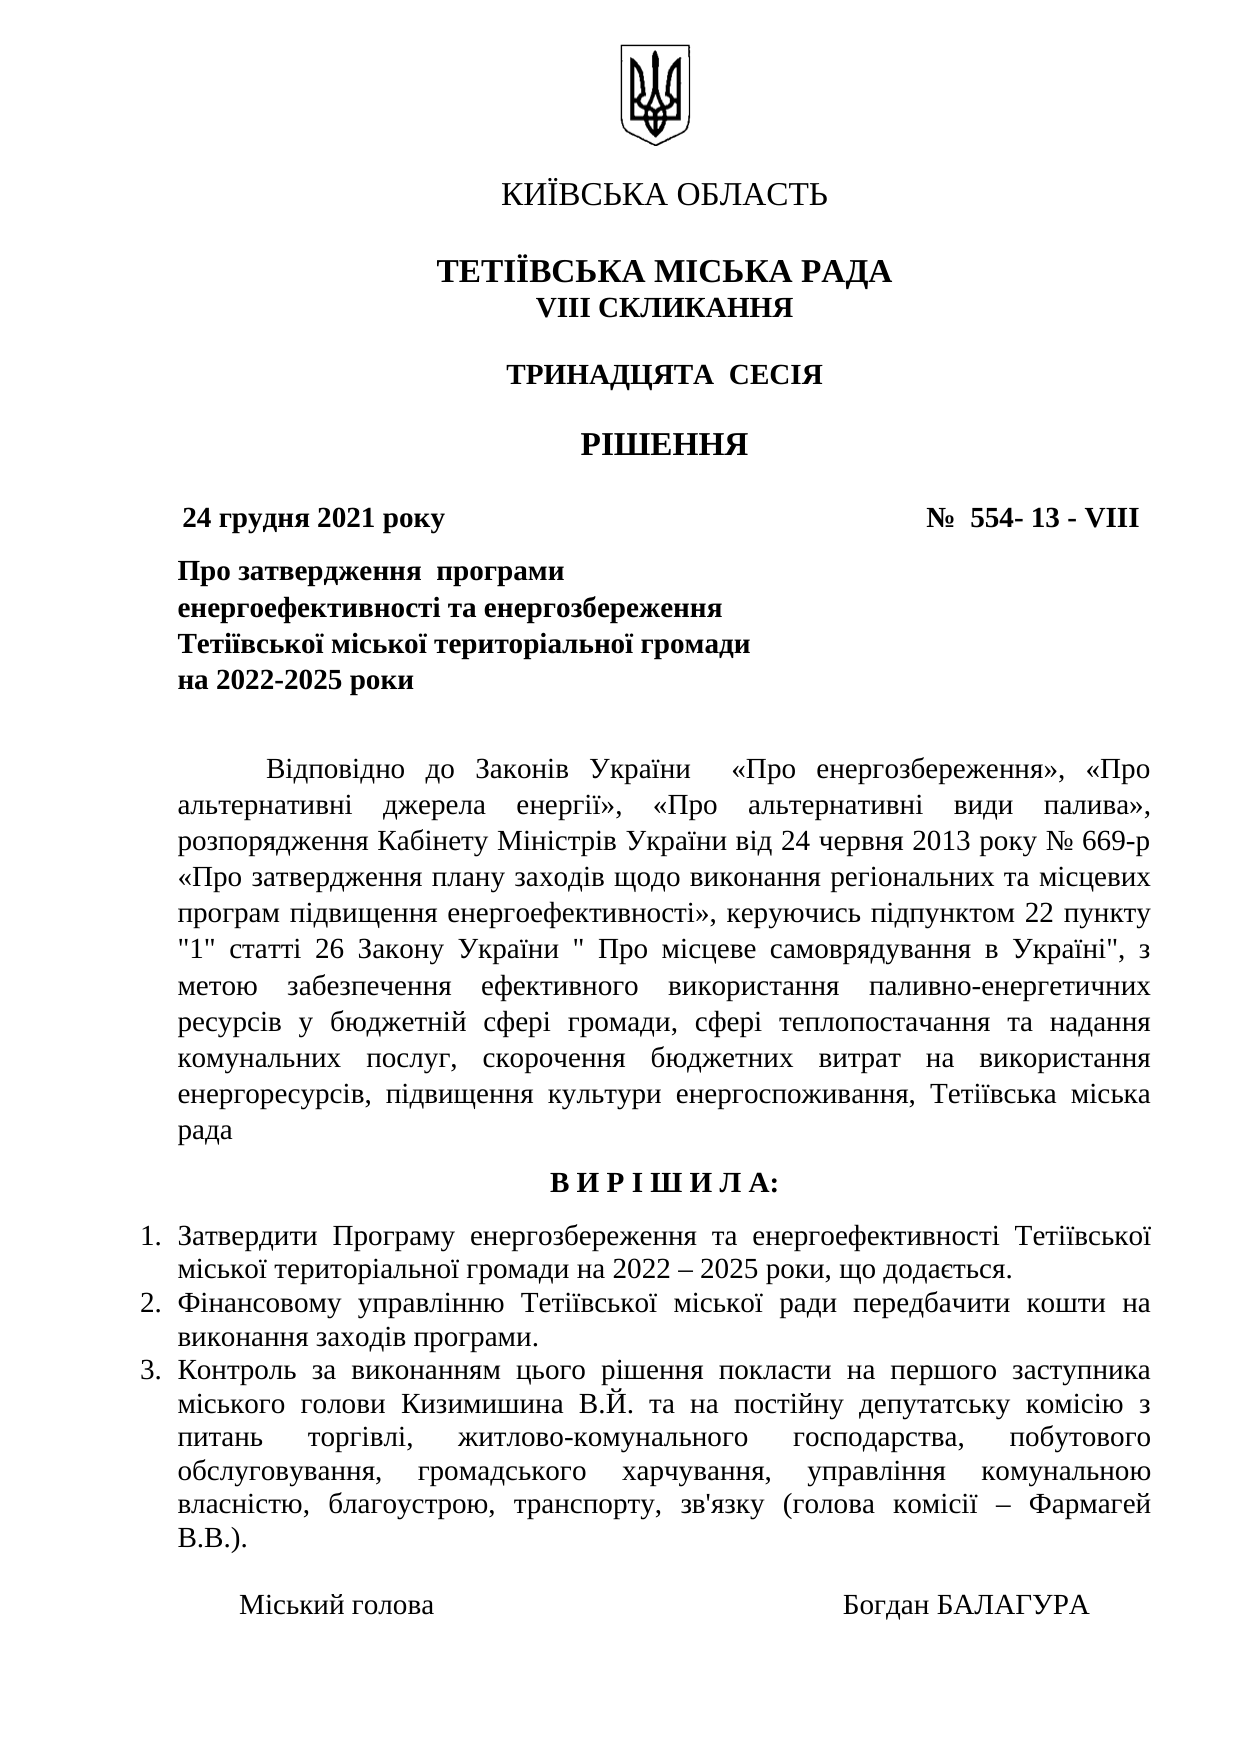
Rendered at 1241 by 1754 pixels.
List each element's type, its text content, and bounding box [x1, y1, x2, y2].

text Відповідно до Законів України «Про енергозбереження», «Про альтернативні джерела енергії», «Про альтернативні види палива», розпорядження Кабінету Міністрів України від 24 червня 2013 року № 669-р «Про затвердження плану заходів щодо виконання регіональних та місцевих програм підвищення енергоефективності», керуючись підпунктом 22 пункту "1" статті 26 Закону України " Про місцеве самоврядування в Україні", з метою забезпечення ефективного використання паливно-енергетичних ресурсів у бюджетній сфері громади, сфері теплопостачання та надання комунальних послуг, скорочення бюджетних витрат на використання енергоресурсів, підвищення культури енергоспоживання, Тетіївська міська рада [177, 751, 1152, 1146]
list Затвердити Програму енергозбереження та енергоефективності Тетіївської міської територіальної громади на 2022 – 2025 роки, що додається. [140, 1218, 1152, 1285]
list Контроль за виконанням цього рішення покласти на першого заступника міського голови Кизимишина В.Й. та на постійну депутатську комісію з питань торгівлі, житлово-комунального господарства, побутового обслуговування, громадського харчування, управління комунальною власністю, благоустрою, транспорту, зв'язку (голова комісії – Фармагей В.В.). [140, 1352, 1152, 1553]
text енергоефективності та енергозбереження [177, 590, 1152, 623]
text ТЕТІЇВСЬКА МІСЬКА РАДА [177, 251, 1152, 290]
text 24 грудня 2021 року № 554- 13 - VIIІ [148, 501, 1152, 534]
text ТРИНАДЦЯТА СЕСІЯ [177, 357, 1152, 390]
list Фінансовому управлінню Тетіївської міської ради передбачити кошти на виконання заходів програми. [140, 1285, 1152, 1352]
text В И Р І Ш И Л А: [177, 1165, 1152, 1199]
text на 2022-2025 роки [177, 662, 1152, 696]
picture [620, 44, 691, 146]
text VІІІ СКЛИКАННЯ [177, 290, 1152, 323]
text РІШЕННЯ [177, 424, 1152, 462]
text Про затвердження програми [177, 553, 1152, 587]
text Тетіївської міської територіальної громади [177, 626, 1152, 659]
text КИЇВСЬКА ОБЛАСТЬ [177, 175, 1152, 213]
text Міський голова Богдан БАЛАГУРА [177, 1587, 1152, 1621]
